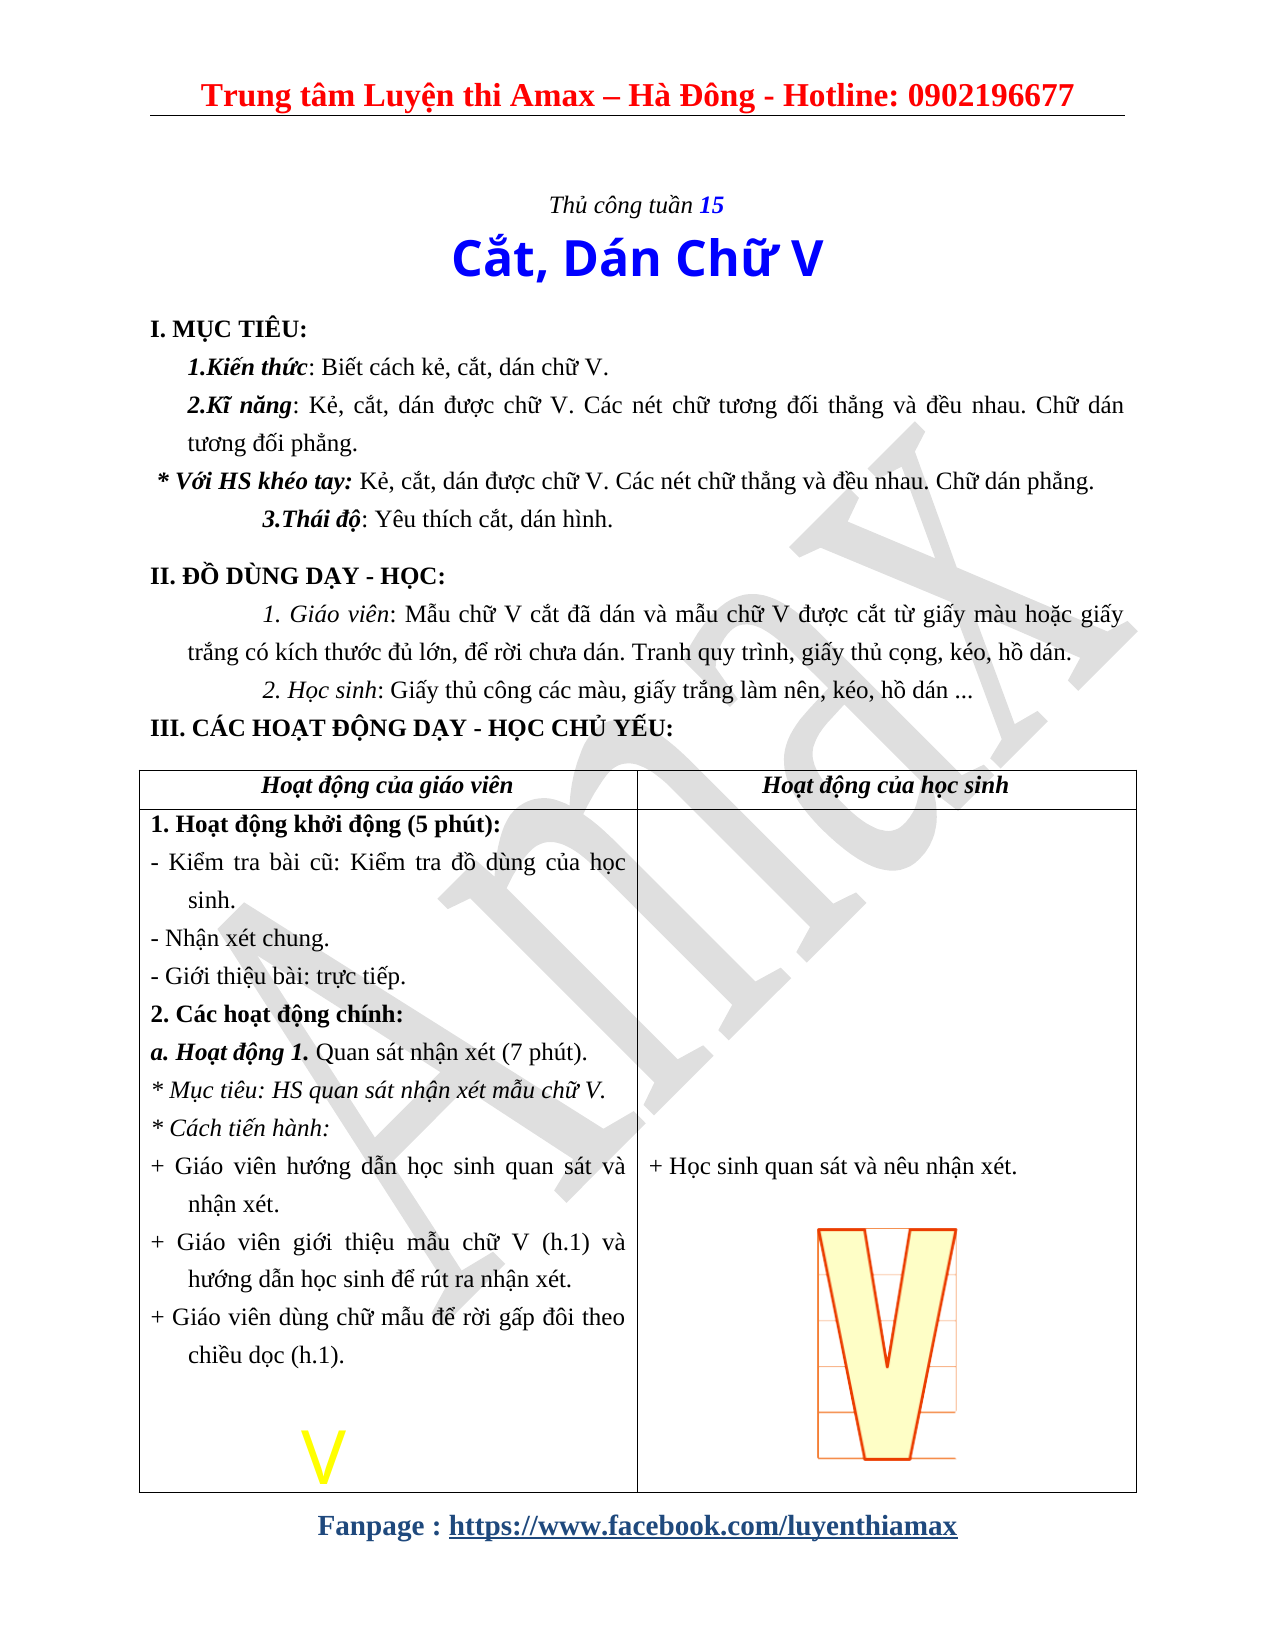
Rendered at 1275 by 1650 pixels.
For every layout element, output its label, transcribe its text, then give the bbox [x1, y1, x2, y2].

text 1. Giáo viên: Mẫu chữ V cắt đã dán và mẫu chữ V được cắt từ giấy màu hoặc giấy trắng có kích thước đủ lớn, để rời chưa dán. Tranh quy trình, giấy thủ cọng, kéo, hồ dán. [187, 599, 1125, 666]
text 1.Kiến thức: Biết cách kẻ, cắt, dán chữ V. [150, 352, 1125, 381]
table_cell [140, 810, 637, 1492]
text * Với HS khéo tay: Kẻ, cắt, dán được chữ V. Các nét chữ thẳng và đều nhau. Chữ dán phẳng. [150, 466, 1125, 495]
text I. MỤC TIÊU: [150, 314, 1125, 343]
text 3.Thái độ: Yêu thích cắt, dán hình. [187, 504, 1125, 533]
table_header Hoạt động của học sinh [638, 771, 1136, 808]
text 2.Kĩ năng: Kẻ, cắt, dán được chữ V. Các nét chữ tương đối thẳng và đều nhau. Chữ dán tương đối phẳng. [150, 390, 1125, 457]
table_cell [638, 810, 1136, 1492]
text Thủ công tuần 15 [150, 190, 1125, 219]
table_header Hoạt động của giáo viên [140, 771, 637, 808]
text II. ĐỒ DÙNG DẠY - HỌC: [150, 561, 1125, 590]
text III. CÁC HOẠT ĐỘNG DẠY - HỌC CHỦ YẾU: [150, 713, 1125, 741]
text Cắt, Dán Chữ V [150, 223, 1125, 291]
text 2. Học sinh: Giấy thủ công các màu, giấy trắng làm nên, kéo, hồ dán ... [187, 675, 1125, 703]
